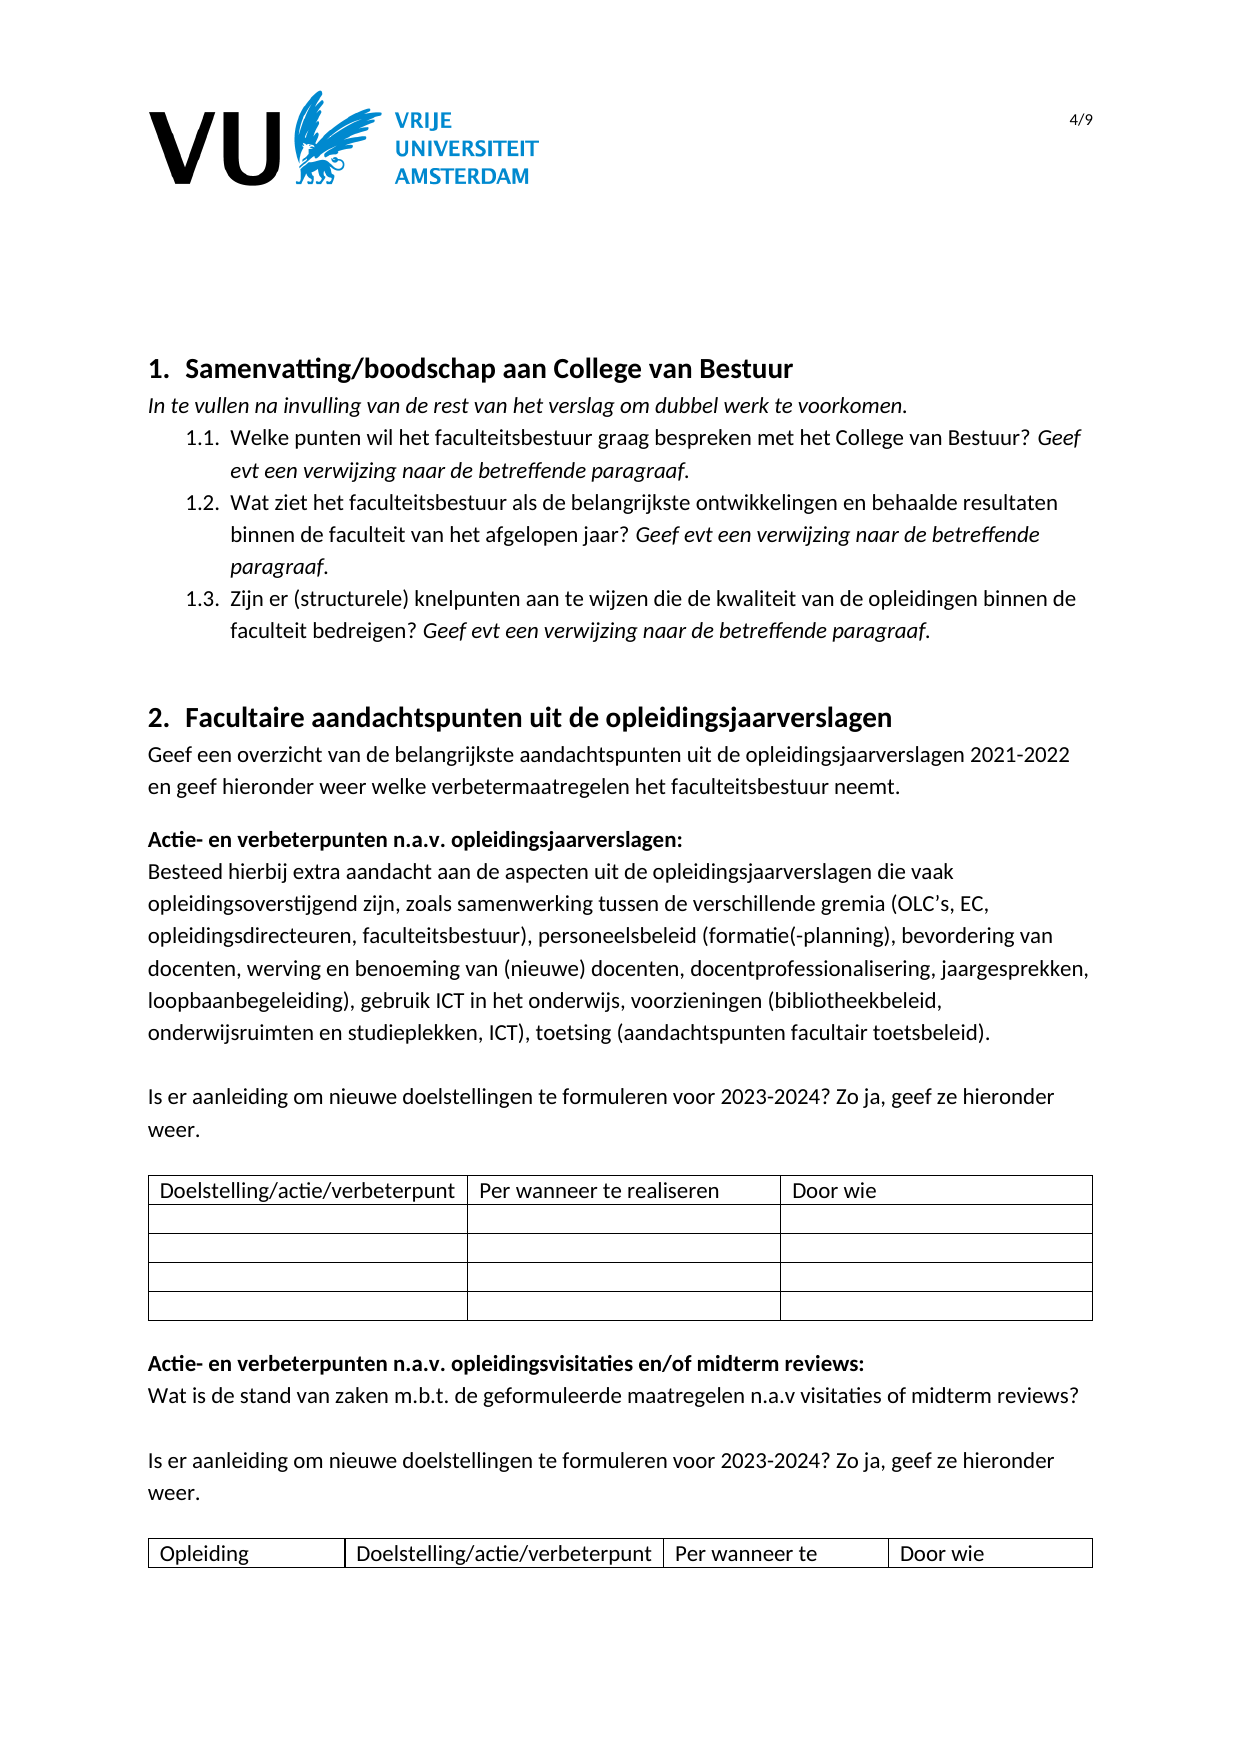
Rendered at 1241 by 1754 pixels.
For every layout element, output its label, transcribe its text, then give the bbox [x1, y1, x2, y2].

table_cell [149, 1205, 467, 1233]
table_header Per wanneer te realiseren [468, 1176, 780, 1204]
table_cell [781, 1234, 1092, 1262]
text Geef een overzicht van de belangrijkste aandachtspunten uit de opleidingsjaarverslagen 2021-2022 en geef hieronder weer welke verbetermaatregelen het faculteitsbestuur neemt. [148, 740, 1092, 800]
table_header Doelstelling/actie/verbeterpunt [149, 1176, 467, 1204]
text Actie- en verbeterpunten n.a.v. opleidingsvisitaties en/of midterm reviews: [148, 1349, 1092, 1377]
table_header Doelstelling/actie/verbeterpunt [346, 1539, 663, 1567]
list Wat ziet het faculteitsbestuur als de belangrijkste ontwikkelingen en behaalde resultaten binnen de faculteit van het afgelopen jaar? Geef evt een verwijzing naar de betreffende paragraaf. [185, 488, 1092, 580]
table_header Opleiding [149, 1539, 344, 1567]
table_cell [468, 1263, 780, 1291]
table_header Per wanneer te realiseren [664, 1539, 888, 1567]
picture [119, 79, 567, 213]
text Is er aanleiding om nieuwe doelstellingen te formuleren voor 2023-2024? Zo ja, geef ze hieronder weer. [148, 1446, 1092, 1506]
table_header Door wie [889, 1539, 1092, 1567]
table_cell [781, 1263, 1092, 1291]
subtitle Facultaire aandachtspunten uit de opleidingsjaarverslagen [148, 699, 1092, 734]
table_cell [149, 1263, 467, 1291]
list Welke punten wil het faculteitsbestuur graag bespreken met het College van Bestuur? Geef evt een verwijzing naar de betreffende paragraaf. [185, 423, 1092, 484]
list Zijn er (structurele) knelpunten aan te wijzen die de kwaliteit van de opleidingen binnen de faculteit bedreigen? Geef evt een verwijzing naar de betreffende paragraaf. [185, 584, 1092, 645]
text Besteed hierbij extra aandacht aan de aspecten uit de opleidingsjaarverslagen die vaak opleidingsoverstijgend zijn, zoals samenwerking tussen de verschillende gremia (OLC’s, EC, opleidingsdirecteuren, faculteitsbestuur), personeelsbeleid (formatie(-planning), bevordering van docenten, werving en benoeming van (nieuwe) docenten, docentprofessionalisering, jaargesprekken, loopbaanbegeleiding), gebruik ICT in het onderwijs, voorzieningen (bibliotheekbeleid, onderwijsruimten en studieplekken, ICT), toetsing (aandachtspunten facultair toetsbeleid). [148, 857, 1092, 1046]
text Wat is de stand van zaken m.b.t. de geformuleerde maatregelen n.a.v visitaties of midterm reviews? [148, 1381, 1092, 1409]
text Is er aanleiding om nieuwe doelstellingen te formuleren voor 2023-2024? Zo ja, geef ze hieronder weer. [148, 1082, 1092, 1143]
table_header Door wie [781, 1176, 1092, 1204]
table_cell [781, 1205, 1092, 1233]
table_cell [149, 1234, 467, 1262]
subtitle Samenvatting/boodschap aan College van Bestuur [148, 350, 1092, 386]
text In te vullen na invulling van de rest van het verslag om dubbel werk te voorkomen. [148, 391, 1092, 419]
table_cell [468, 1234, 780, 1262]
table_cell [781, 1292, 1092, 1320]
table_cell [468, 1292, 780, 1320]
table_cell [468, 1205, 780, 1233]
table_cell [149, 1292, 467, 1320]
text Actie- en verbeterpunten n.a.v. opleidingsjaarverslagen: [148, 825, 1092, 853]
